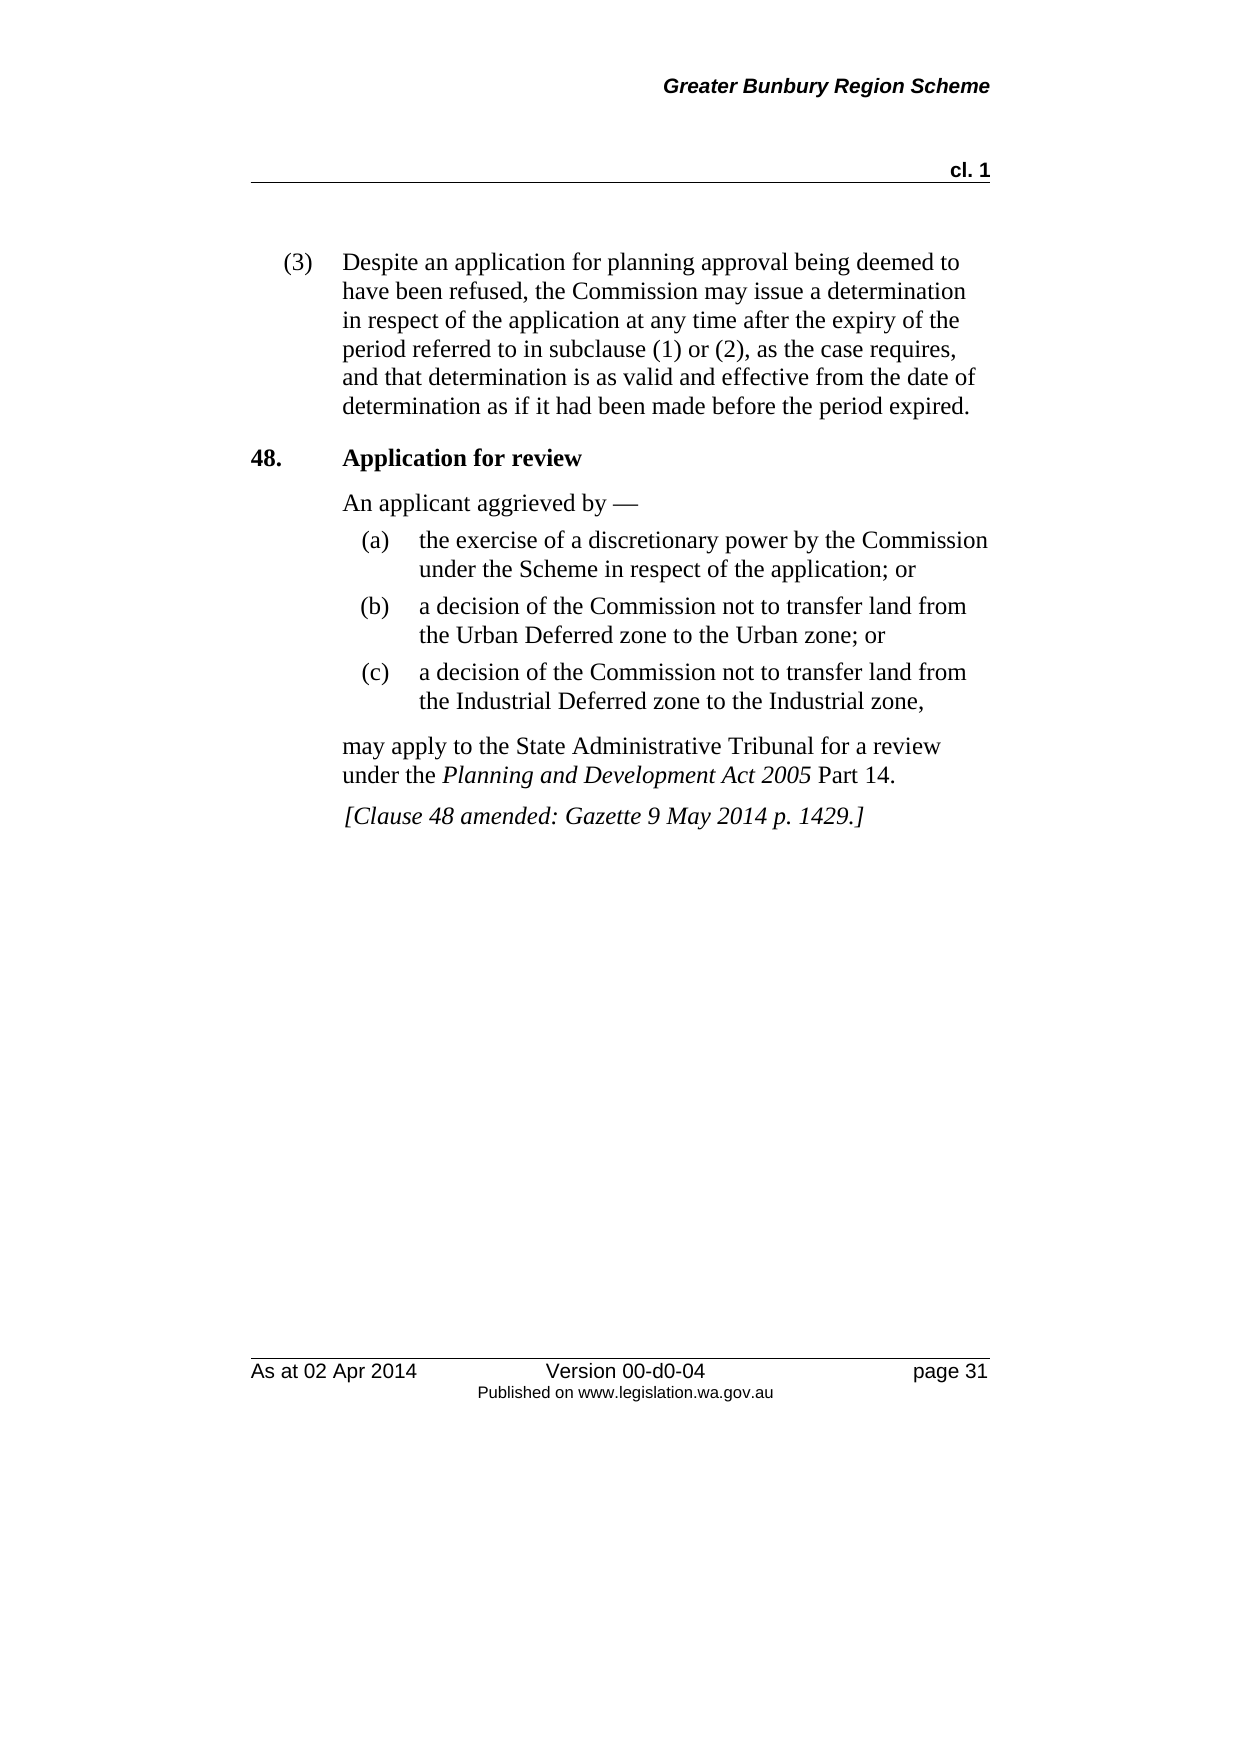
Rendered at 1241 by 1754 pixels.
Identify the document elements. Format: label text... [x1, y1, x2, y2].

text (c) a decision of the Commission not to transfer land from the Industrial Deferred zone to the Industrial zone, [251, 657, 990, 714]
subtitle 48. Application for review [251, 443, 990, 472]
text (b) a decision of the Commission not to transfer land from the Urban Deferred zone to the Urban zone; or [251, 591, 990, 649]
text (3) Despite an application for planning approval being deemed to have been refused, the Commission may issue a determination in respect of the application at any time after the expiry of the period referred to in subclause (1) or (2), as the case requires, and that determination is as valid and effective from the date of determination as if it had been made before the period expired. [251, 247, 990, 420]
text (a) the exercise of a discretionary power by the Commission under the Scheme in respect of the application; or [251, 525, 990, 583]
text may apply to the State Administrative Tribunal for a review under the Planning and Development Act 2005 Part 14. [251, 731, 990, 789]
text [Clause 48 amended: Gazette 9 May 2014 p. 1429.] [251, 801, 990, 830]
text An applicant aggrieved by — [251, 488, 990, 517]
